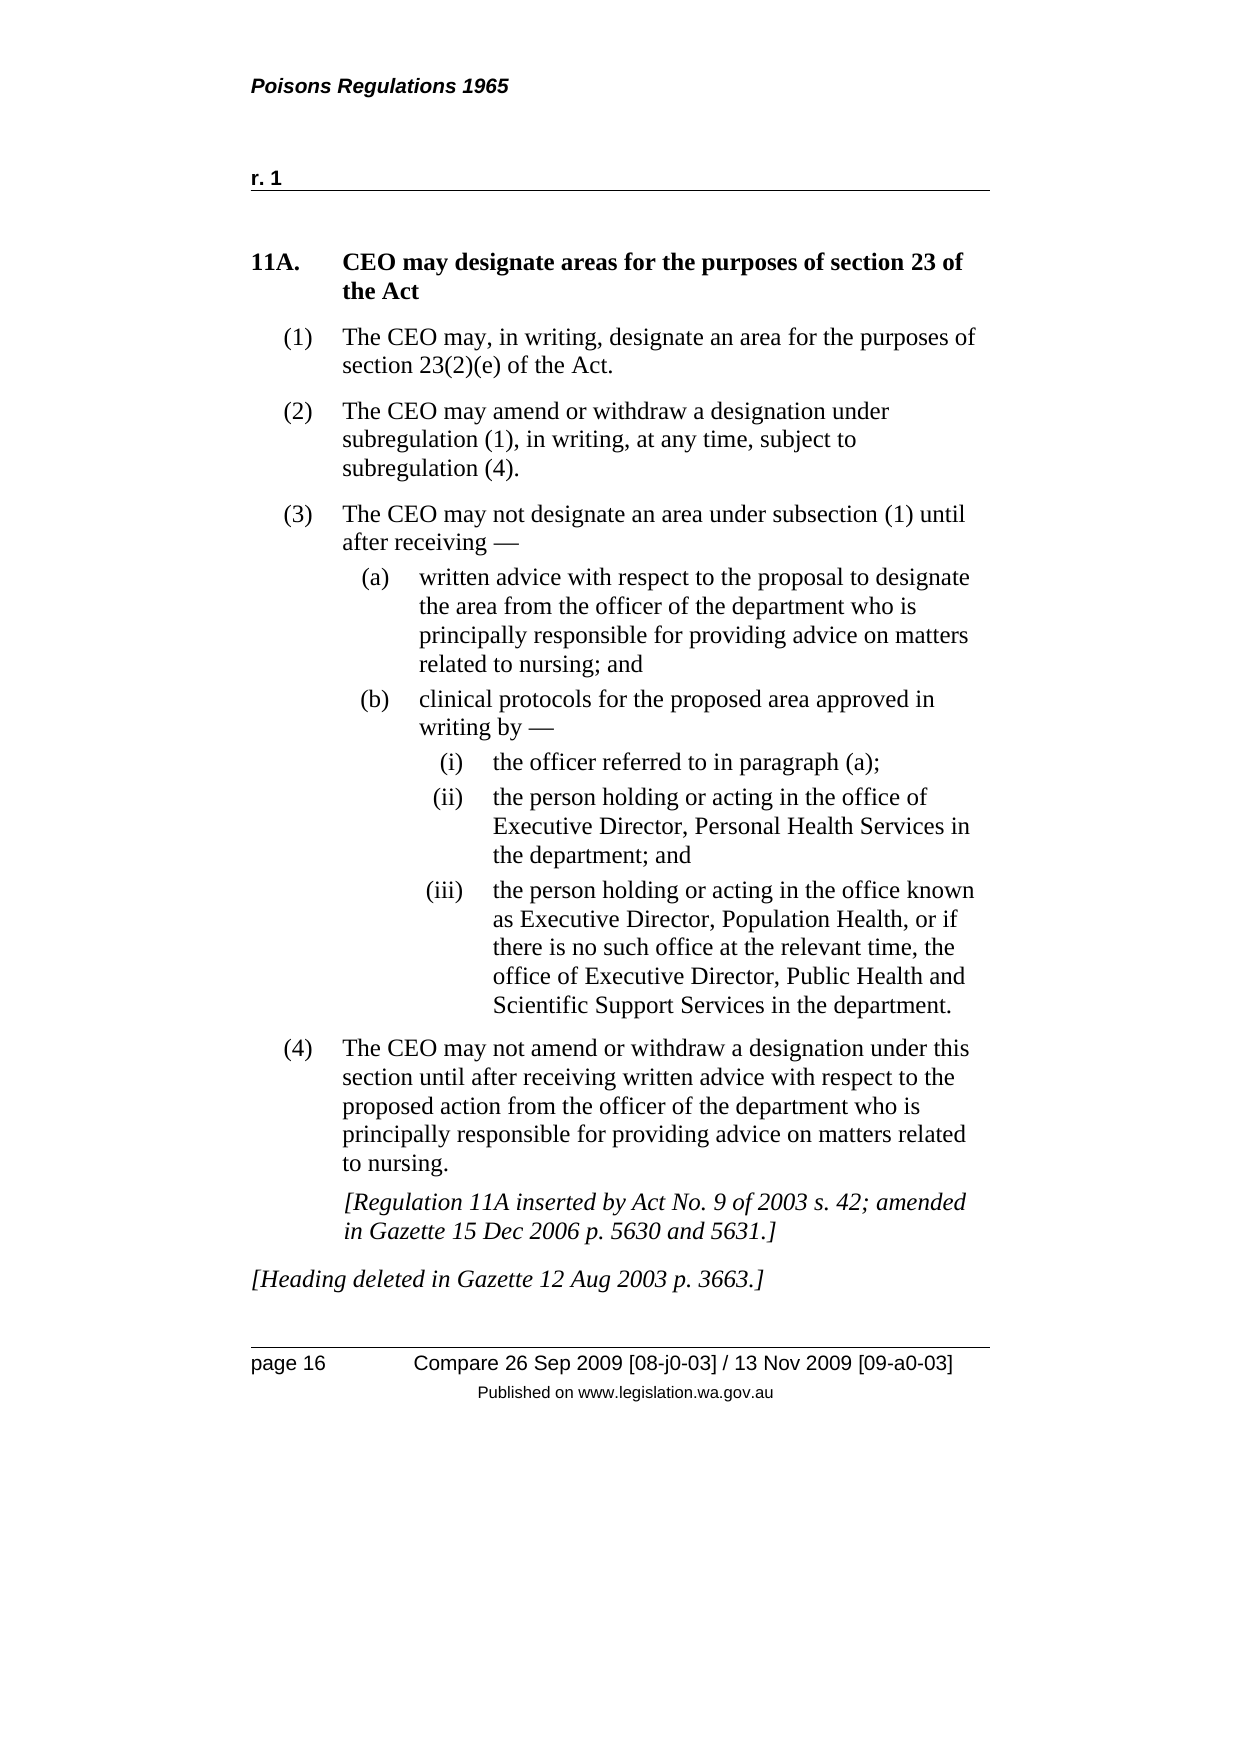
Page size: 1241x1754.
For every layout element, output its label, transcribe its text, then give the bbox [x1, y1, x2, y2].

text [Regulation 11A inserted by Act No. 9 of 2003 s. 42; amended in Gazette 15 Dec 2006 p. 5630 and 5631.] [251, 1187, 990, 1245]
text [Heading deleted in Gazette 12 Aug 2003 p. 3663.] [251, 1264, 990, 1292]
text (b) clinical protocols for the proposed area approved in writing by — [251, 684, 990, 741]
subtitle 11A. CEO may designate areas for the purposes of section 23 of the Act [251, 247, 990, 305]
text (1) The CEO may, in writing, designate an area for the purposes of section 23(2)(e) of the Act. [251, 322, 990, 379]
text (a) written advice with respect to the proposal to designate the area from the officer of the department who is principally responsible for providing advice on matters related to nursing; and [251, 562, 990, 677]
text (i) the officer referred to in paragraph (a); [251, 747, 990, 776]
text (ii) the person holding or acting in the office of Executive Director, Personal Health Services in the department; and [251, 782, 990, 869]
text (iii) the person holding or acting in the office known as Executive Director, Population Health, or if there is no such office at the relevant time, the office of Executive Director, Public Health and Scientific Support Services in the department. [251, 875, 990, 1019]
text (3) The CEO may not designate an area under subsection (1) until after receiving — [251, 499, 990, 556]
text (2) The CEO may amend or withdraw a designation under subregulation (1), in writing, at any time, subject to subregulation (4). [251, 396, 990, 482]
text (4) The CEO may not amend or withdraw a designation under this section until after receiving written advice with respect to the proposed action from the officer of the department who is principally responsible for providing advice on matters related to nursing. [251, 1033, 990, 1177]
